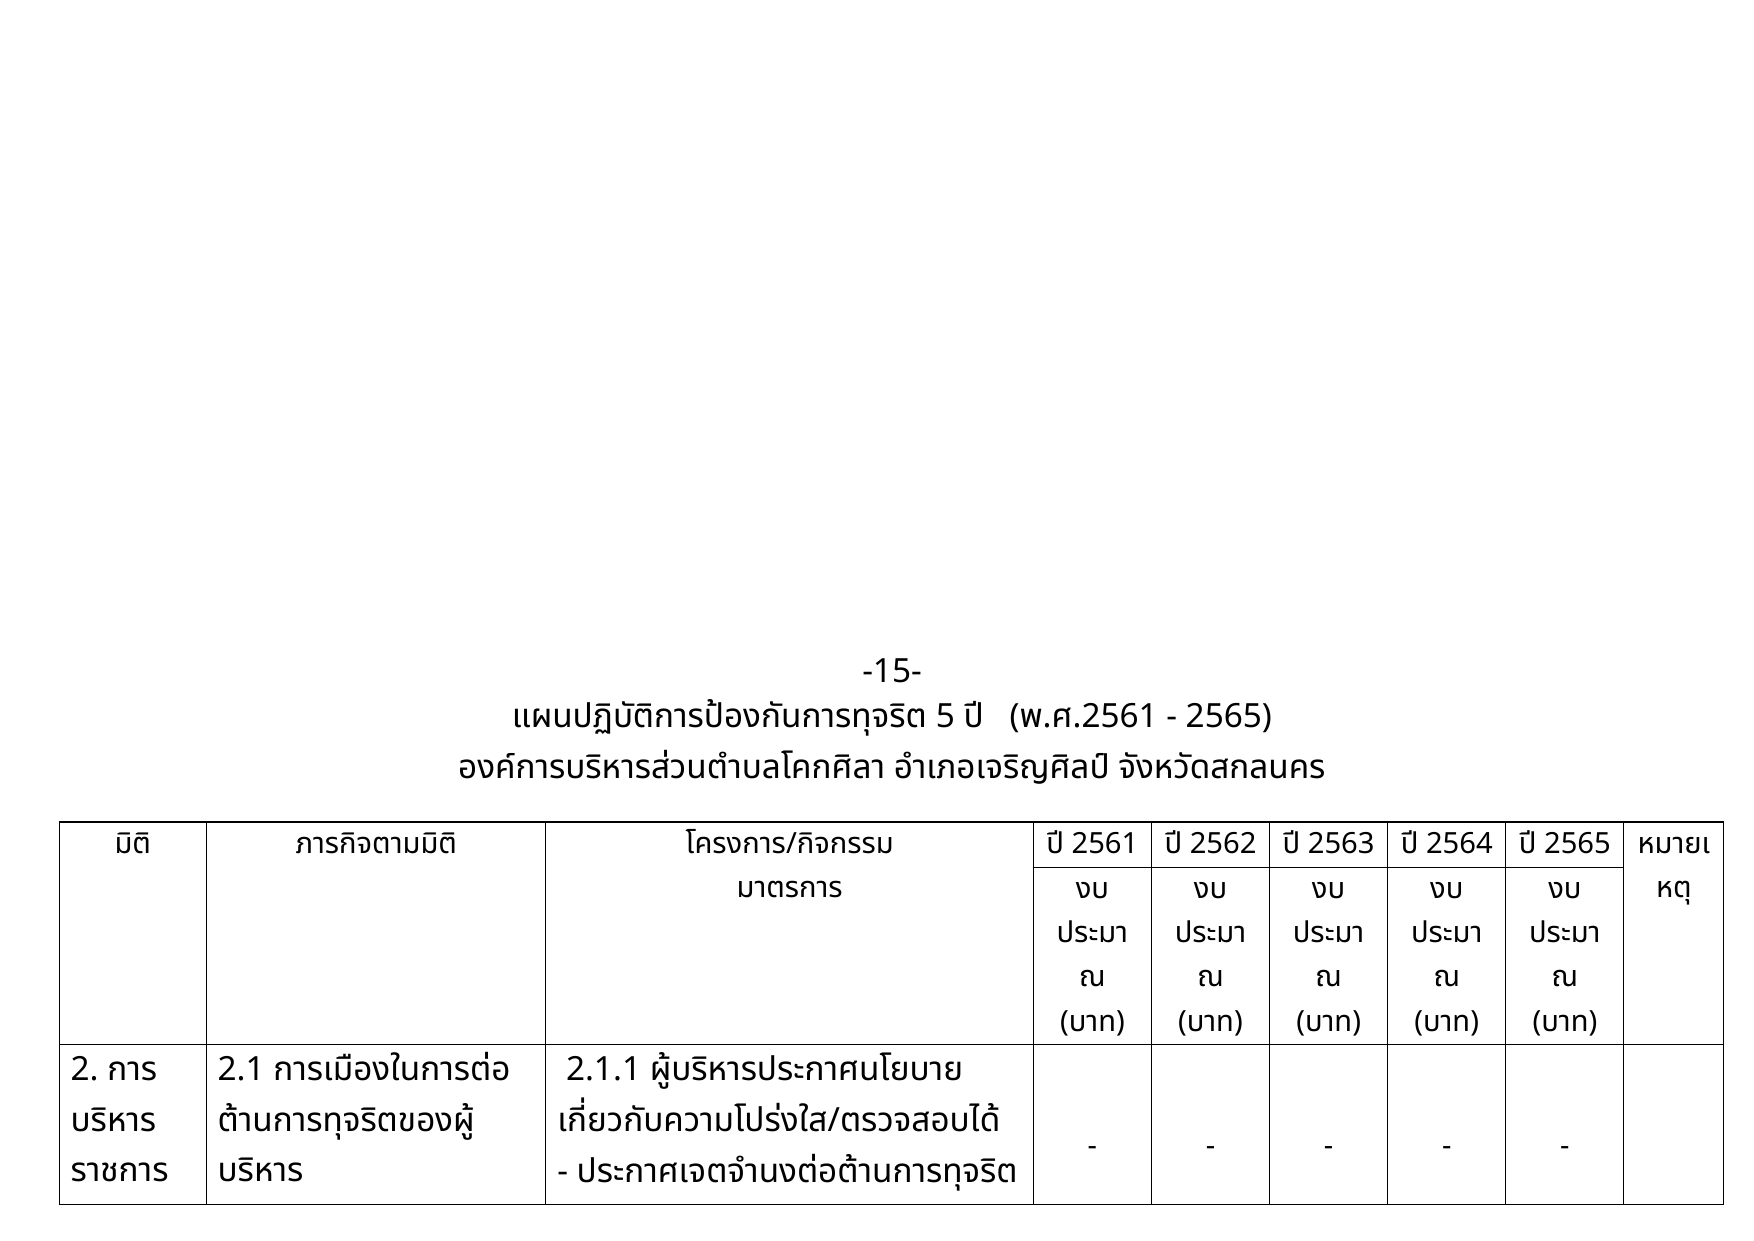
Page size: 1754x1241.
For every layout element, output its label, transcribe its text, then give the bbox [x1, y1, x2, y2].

text องค์การบริหารส่วนตำบลโคกศิลา อำเภอเจริญศิลป์ จังหวัดสกลนคร [59, 743, 1724, 793]
table_cell งบประมาณ (บาท) [1152, 868, 1269, 1044]
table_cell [60, 1045, 206, 1204]
table_cell - - - [1388, 1045, 1505, 1204]
text แผนปฏิบัติการป้องกันการทุจริต 5 ปี (พ.ศ.2561 - 2565) [59, 692, 1724, 743]
table_cell งบประมาณ (บาท) [1388, 868, 1505, 1044]
table_cell งบประมาณ (บาท) [1270, 868, 1387, 1044]
table_cell [1624, 1045, 1723, 1204]
table_cell - - - [1034, 1045, 1151, 1204]
table_header ภารกิจตามมิติ [207, 823, 545, 1044]
table_cell - - - [1270, 1045, 1387, 1204]
table_header ปี 2565 [1506, 823, 1623, 867]
table_header ปี 2563 [1270, 823, 1387, 867]
table_header หมายเหตุ [1624, 823, 1723, 1044]
table_cell - - - [1152, 1045, 1269, 1204]
table_cell งบประมาณ (บาท) [1034, 868, 1151, 1044]
table_header มิติ [60, 823, 206, 1044]
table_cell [546, 1045, 1033, 1204]
table_header โครงการ/กิจกรรม มาตรการ [546, 823, 1033, 1044]
table_cell งบประมาณ (บาท) [1506, 868, 1623, 1044]
text -15- [59, 647, 1724, 692]
table_header ปี 2561 [1034, 823, 1151, 867]
table_cell - - - [1506, 1045, 1623, 1204]
table_header ปี 2564 [1388, 823, 1505, 867]
table_header ปี 2562 [1152, 823, 1269, 867]
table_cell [207, 1045, 545, 1204]
